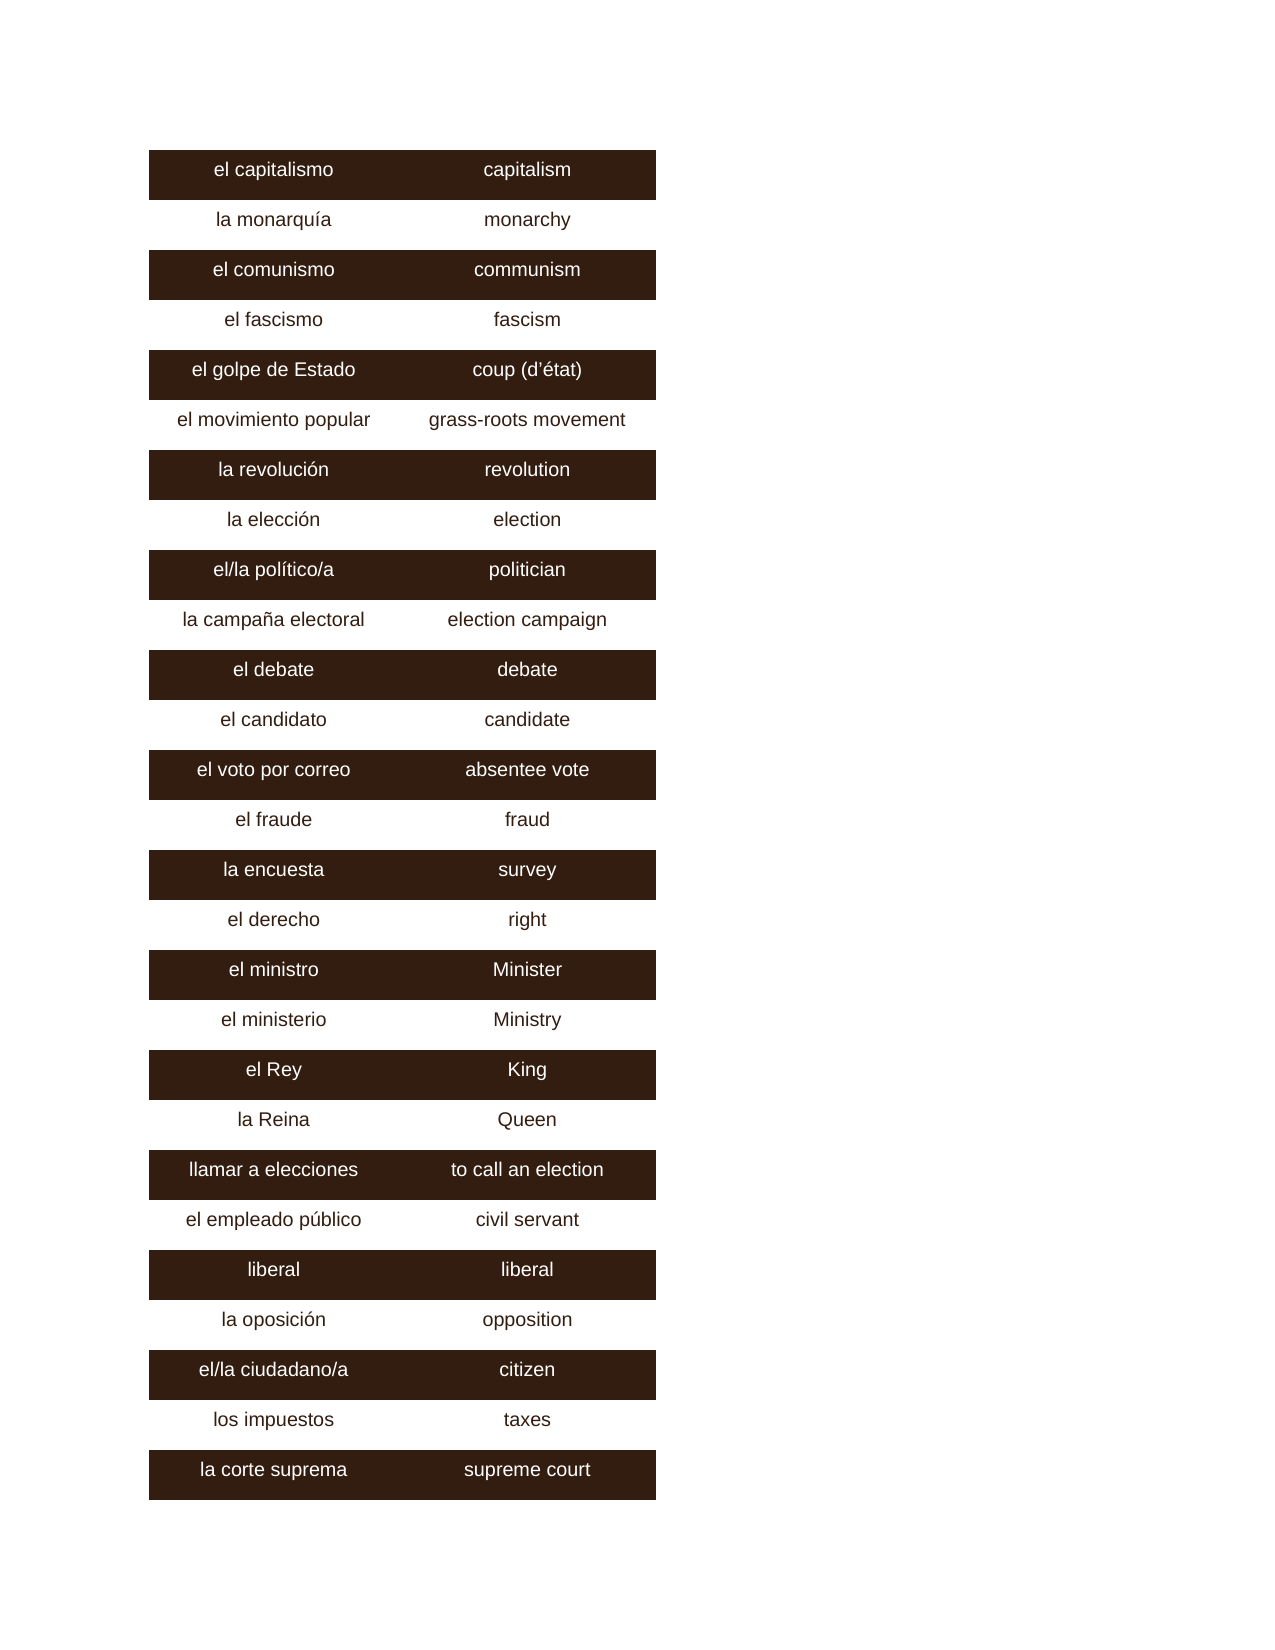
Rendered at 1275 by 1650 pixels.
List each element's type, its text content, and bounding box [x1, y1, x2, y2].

table_cell la revolución [149, 450, 399, 500]
table_cell el comunismo [149, 250, 399, 300]
table_cell el fascismo [149, 300, 399, 350]
table_cell debate [399, 650, 656, 700]
table_cell la oposición [149, 1300, 399, 1350]
table_cell Minister [399, 950, 656, 1000]
table_cell monarchy [399, 200, 656, 250]
table_cell la elección [149, 500, 399, 550]
table_cell revolution [399, 450, 656, 500]
table_cell el ministerio [149, 1000, 399, 1050]
table_cell el voto por correo [149, 750, 399, 800]
table_cell to call an election [399, 1150, 656, 1200]
table_cell right [399, 900, 656, 950]
table_cell civil servant [399, 1200, 656, 1250]
table_cell grass-roots movement [399, 400, 656, 450]
table_cell llamar a elecciones [149, 1150, 399, 1200]
table_cell supreme court [399, 1450, 656, 1500]
table_cell el/la ciudadano/a [149, 1350, 399, 1400]
table_cell los impuestos [149, 1400, 399, 1450]
table_cell fraud [399, 800, 656, 850]
table_cell el fraude [149, 800, 399, 850]
table_cell el debate [149, 650, 399, 700]
table_cell politician [399, 550, 656, 600]
table_cell la monarquía [149, 200, 399, 250]
table_cell capitalism [399, 150, 656, 200]
table_cell Queen [399, 1100, 656, 1150]
table_cell el capitalismo [149, 150, 399, 200]
table_cell la encuesta [149, 850, 399, 900]
table_cell absentee vote [399, 750, 656, 800]
table_cell el movimiento popular [149, 400, 399, 450]
table_cell coup (d’état) [399, 350, 656, 400]
table_cell el ministro [149, 950, 399, 1000]
table_cell el derecho [149, 900, 399, 950]
table_cell election campaign [399, 600, 656, 650]
table_cell candidate [399, 700, 656, 750]
table_cell Ministry [399, 1000, 656, 1050]
table_cell fascism [399, 300, 656, 350]
table_cell election [399, 500, 656, 550]
table_cell liberal [399, 1250, 656, 1300]
table_cell liberal [149, 1250, 399, 1300]
table_cell opposition [399, 1300, 656, 1350]
table_cell citizen [399, 1350, 656, 1400]
table_cell el/la político/a [149, 550, 399, 600]
table_cell la corte suprema [149, 1450, 399, 1500]
table_cell King [399, 1050, 656, 1100]
table_cell la campaña electoral [149, 600, 399, 650]
table_cell la Reina [149, 1100, 399, 1150]
table_cell el candidato [149, 700, 399, 750]
table_cell el empleado público [149, 1200, 399, 1250]
table_cell taxes [399, 1400, 656, 1450]
table_cell el golpe de Estado [149, 350, 399, 400]
table_cell el Rey [149, 1050, 399, 1100]
table_cell communism [399, 250, 656, 300]
table_cell survey [399, 850, 656, 900]
